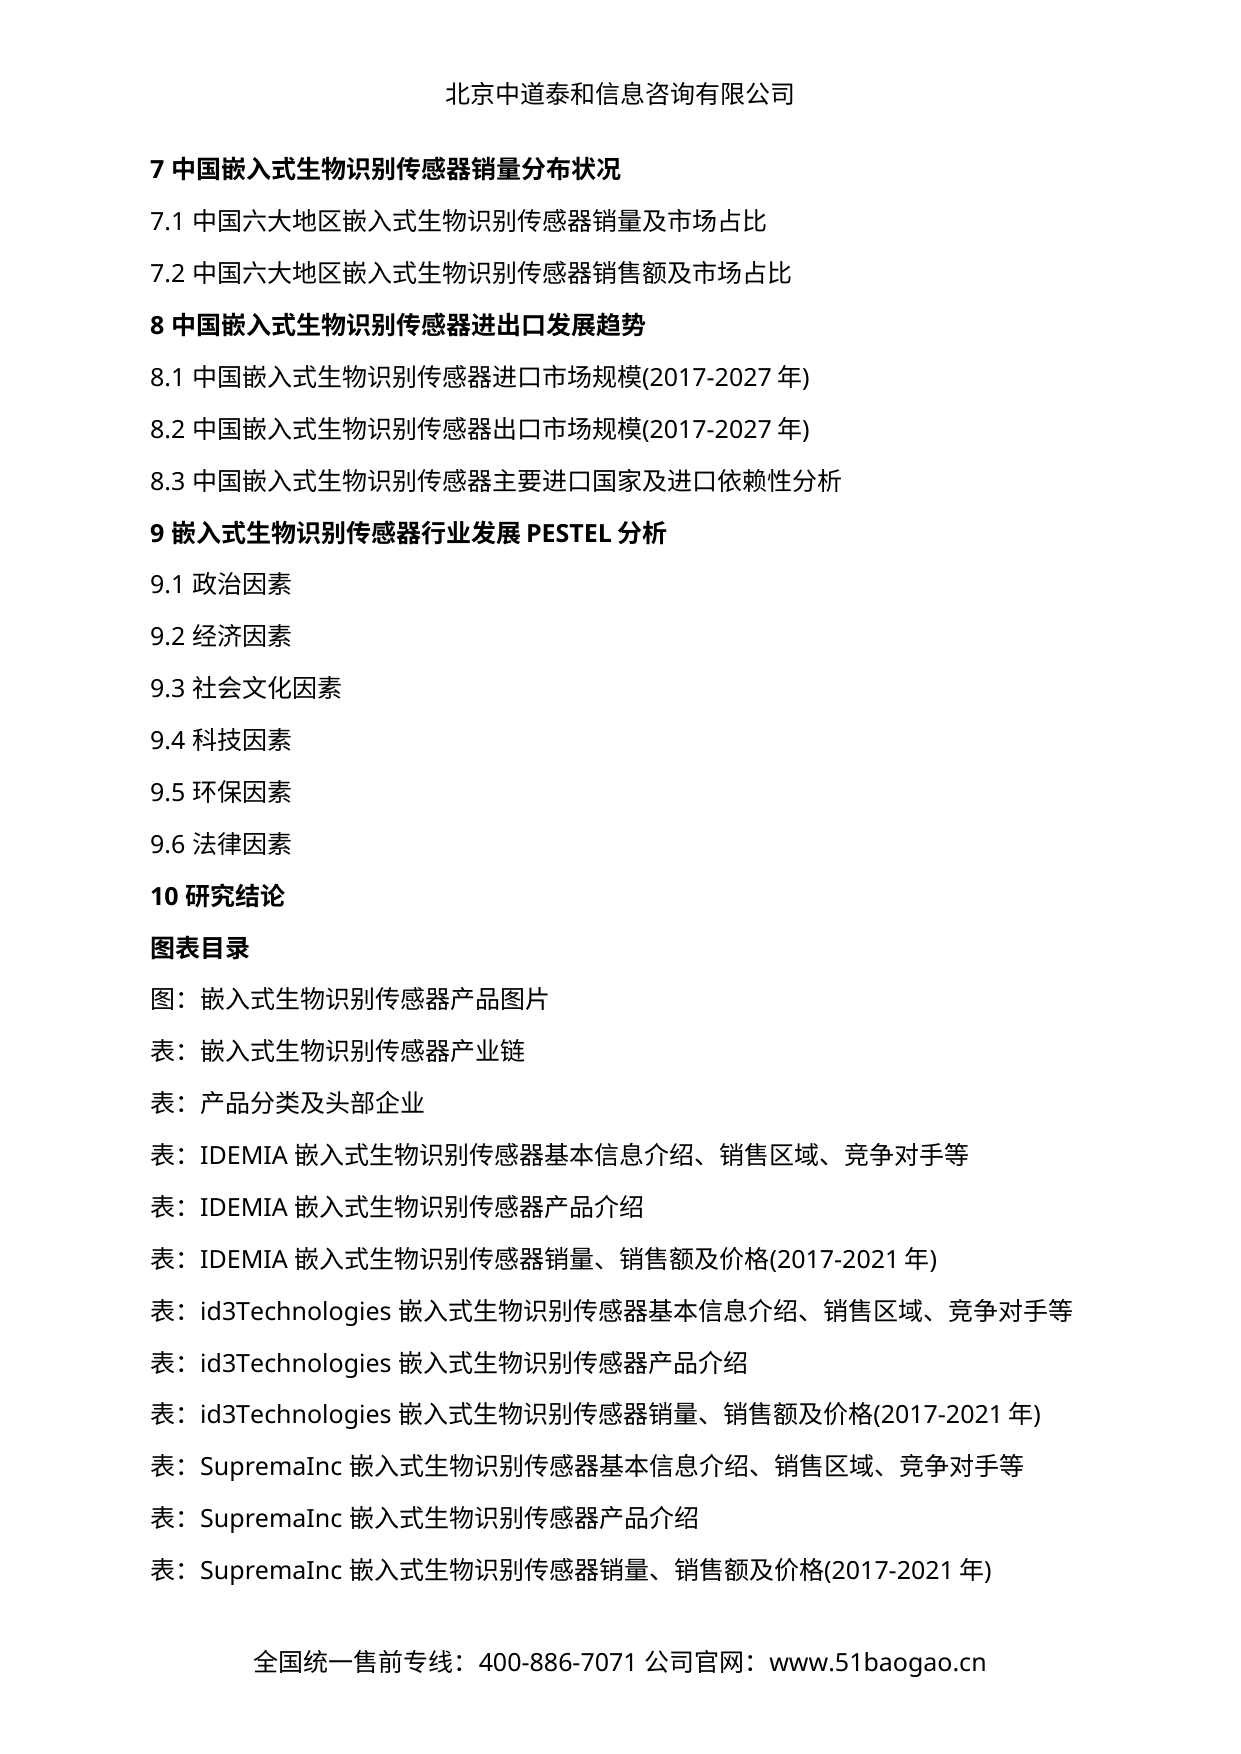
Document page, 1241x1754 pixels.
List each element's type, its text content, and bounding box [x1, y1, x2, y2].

text 表：id3Technologies 嵌入式生物识别传感器基本信息介绍、销售区域、竞争对手等 [150, 1291, 1090, 1327]
text 7.2 中国六大地区嵌入式生物识别传感器销售额及市场占比 [150, 254, 1090, 290]
text 表：SupremaInc 嵌入式生物识别传感器产品介绍 [150, 1499, 1090, 1535]
text 9.5 环保因素 [150, 772, 1090, 809]
text 9.4 科技因素 [150, 721, 1090, 757]
text 10 研究结论 [150, 876, 1090, 912]
text 表：嵌入式生物识别传感器产业链 [150, 1032, 1090, 1068]
text 8.3 中国嵌入式生物识别传感器主要进口国家及进口依赖性分析 [150, 461, 1090, 497]
text 9.6 法律因素 [150, 824, 1090, 861]
text 8 中国嵌入式生物识别传感器进出口发展趋势 [150, 306, 1090, 342]
text 9.2 经济因素 [150, 617, 1090, 653]
text 7 中国嵌入式生物识别传感器销量分布状况 [150, 150, 1090, 186]
text 9.1 政治因素 [150, 565, 1090, 601]
text 图表目录 [150, 928, 1090, 964]
text 表：IDEMIA 嵌入式生物识别传感器销量、销售额及价格(2017-2021年) [150, 1239, 1090, 1276]
text 表：IDEMIA 嵌入式生物识别传感器产品介绍 [150, 1187, 1090, 1224]
text 表：SupremaInc 嵌入式生物识别传感器销量、销售额及价格(2017-2021年) [150, 1551, 1090, 1587]
text 8.1 中国嵌入式生物识别传感器进口市场规模(2017-2027年) [150, 357, 1090, 394]
text 7.1 中国六大地区嵌入式生物识别传感器销量及市场占比 [150, 202, 1090, 238]
text 表：产品分类及头部企业 [150, 1084, 1090, 1120]
text 表：id3Technologies 嵌入式生物识别传感器销量、销售额及价格(2017-2021年) [150, 1395, 1090, 1431]
text 9 嵌入式生物识别传感器行业发展PESTEL分析 [150, 513, 1090, 549]
text 表：id3Technologies 嵌入式生物识别传感器产品介绍 [150, 1343, 1090, 1379]
text 图：嵌入式生物识别传感器产品图片 [150, 980, 1090, 1016]
text 9.3 社会文化因素 [150, 669, 1090, 705]
text 8.2 中国嵌入式生物识别传感器出口市场规模(2017-2027年) [150, 409, 1090, 446]
text 表：IDEMIA 嵌入式生物识别传感器基本信息介绍、销售区域、竞争对手等 [150, 1136, 1090, 1172]
text 表：SupremaInc 嵌入式生物识别传感器基本信息介绍、销售区域、竞争对手等 [150, 1447, 1090, 1483]
